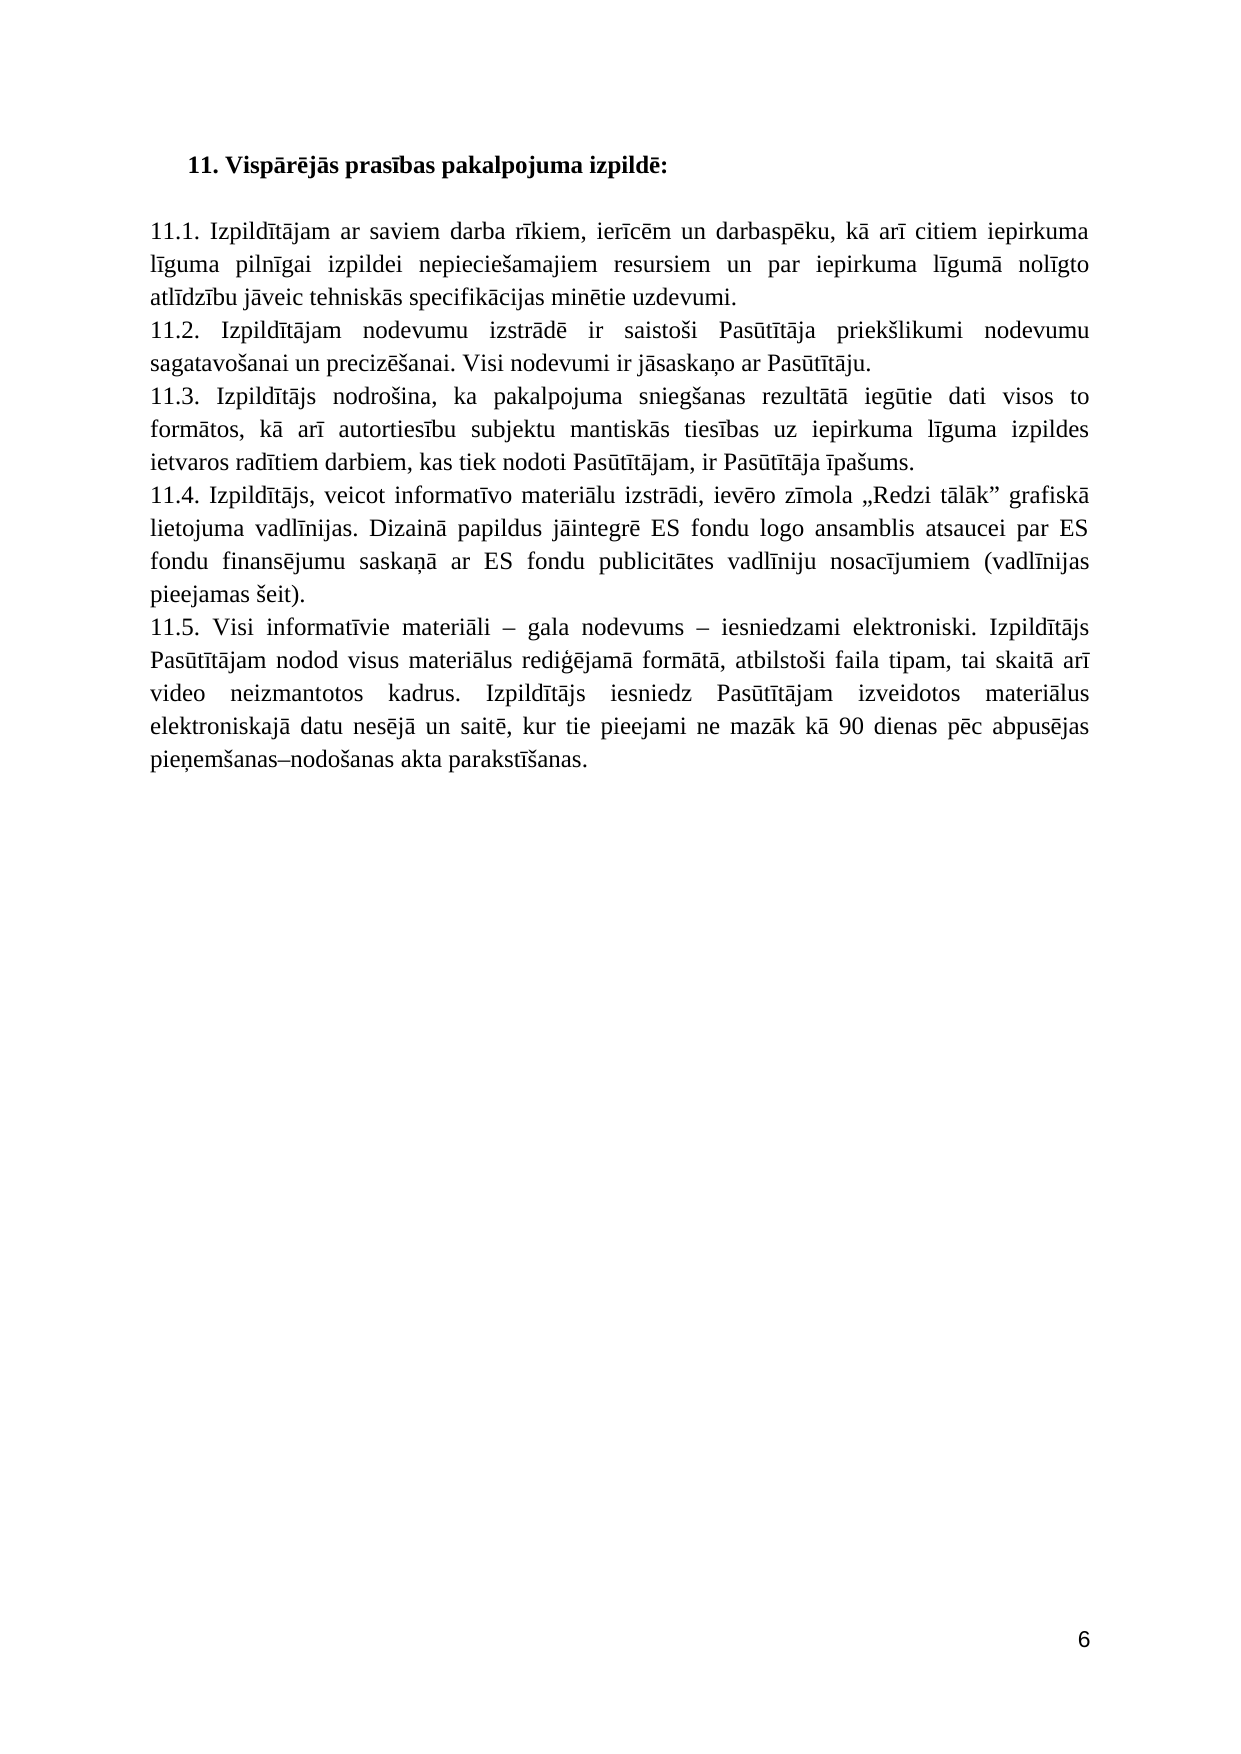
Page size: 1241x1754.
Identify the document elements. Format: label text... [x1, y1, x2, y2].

list Vispārējās prasības pakalpojuma izpildē: [187, 150, 1090, 179]
text 11.5. Visi informatīvie materiāli – gala nodevums – iesniedzami elektroniski. Izpildītājs Pasūtītājam nodod visus materiālus rediģējamā formātā, atbilstoši faila tipam, tai skaitā arī video neizmantotos kadrus. Izpildītājs iesniedz Pasūtītājam izveidotos materiālus elektroniskajā datu nesējā un saitē, kur tie pieejami ne mazāk kā 90 dienas pēc abpusējas pieņemšanas–nodošanas akta parakstīšanas. [150, 612, 1090, 773]
text 11.2. Izpildītājam nodevumu izstrādē ir saistoši Pasūtītāja priekšlikumi nodevumu sagatavošanai un precizēšanai. Visi nodevumi ir jāsaskaņo ar Pasūtītāju. [150, 315, 1090, 377]
text 11.1. Izpildītājam ar saviem darba rīkiem, ierīcēm un darbaspēku, kā arī citiem iepirkuma līguma pilnīgai izpildei nepieciešamajiem resursiem un par iepirkuma līgumā nolīgto atlīdzību jāveic tehniskās specifikācijas minētie uzdevumi. [150, 216, 1090, 311]
text 11.3. Izpildītājs nodrošina, ka pakalpojuma sniegšanas rezultātā iegūtie dati visos to formātos, kā arī autortiesību subjektu mantiskās tiesības uz iepirkuma līguma izpildes ietvaros radītiem darbiem, kas tiek nodoti Pasūtītājam, ir Pasūtītāja īpašums. [150, 381, 1090, 476]
text 11.4. Izpildītājs, veicot informatīvo materiālu izstrādi, ievēro zīmola „Redzi tālāk” grafiskā lietojuma vadlīnijas. Dizainā papildus jāintegrē ES fondu logo ansamblis atsaucei par ES fondu finansējumu saskaņā ar ES fondu publicitātes vadlīniju nosacījumiem (vadlīnijas pieejamas šeit). [150, 480, 1090, 608]
